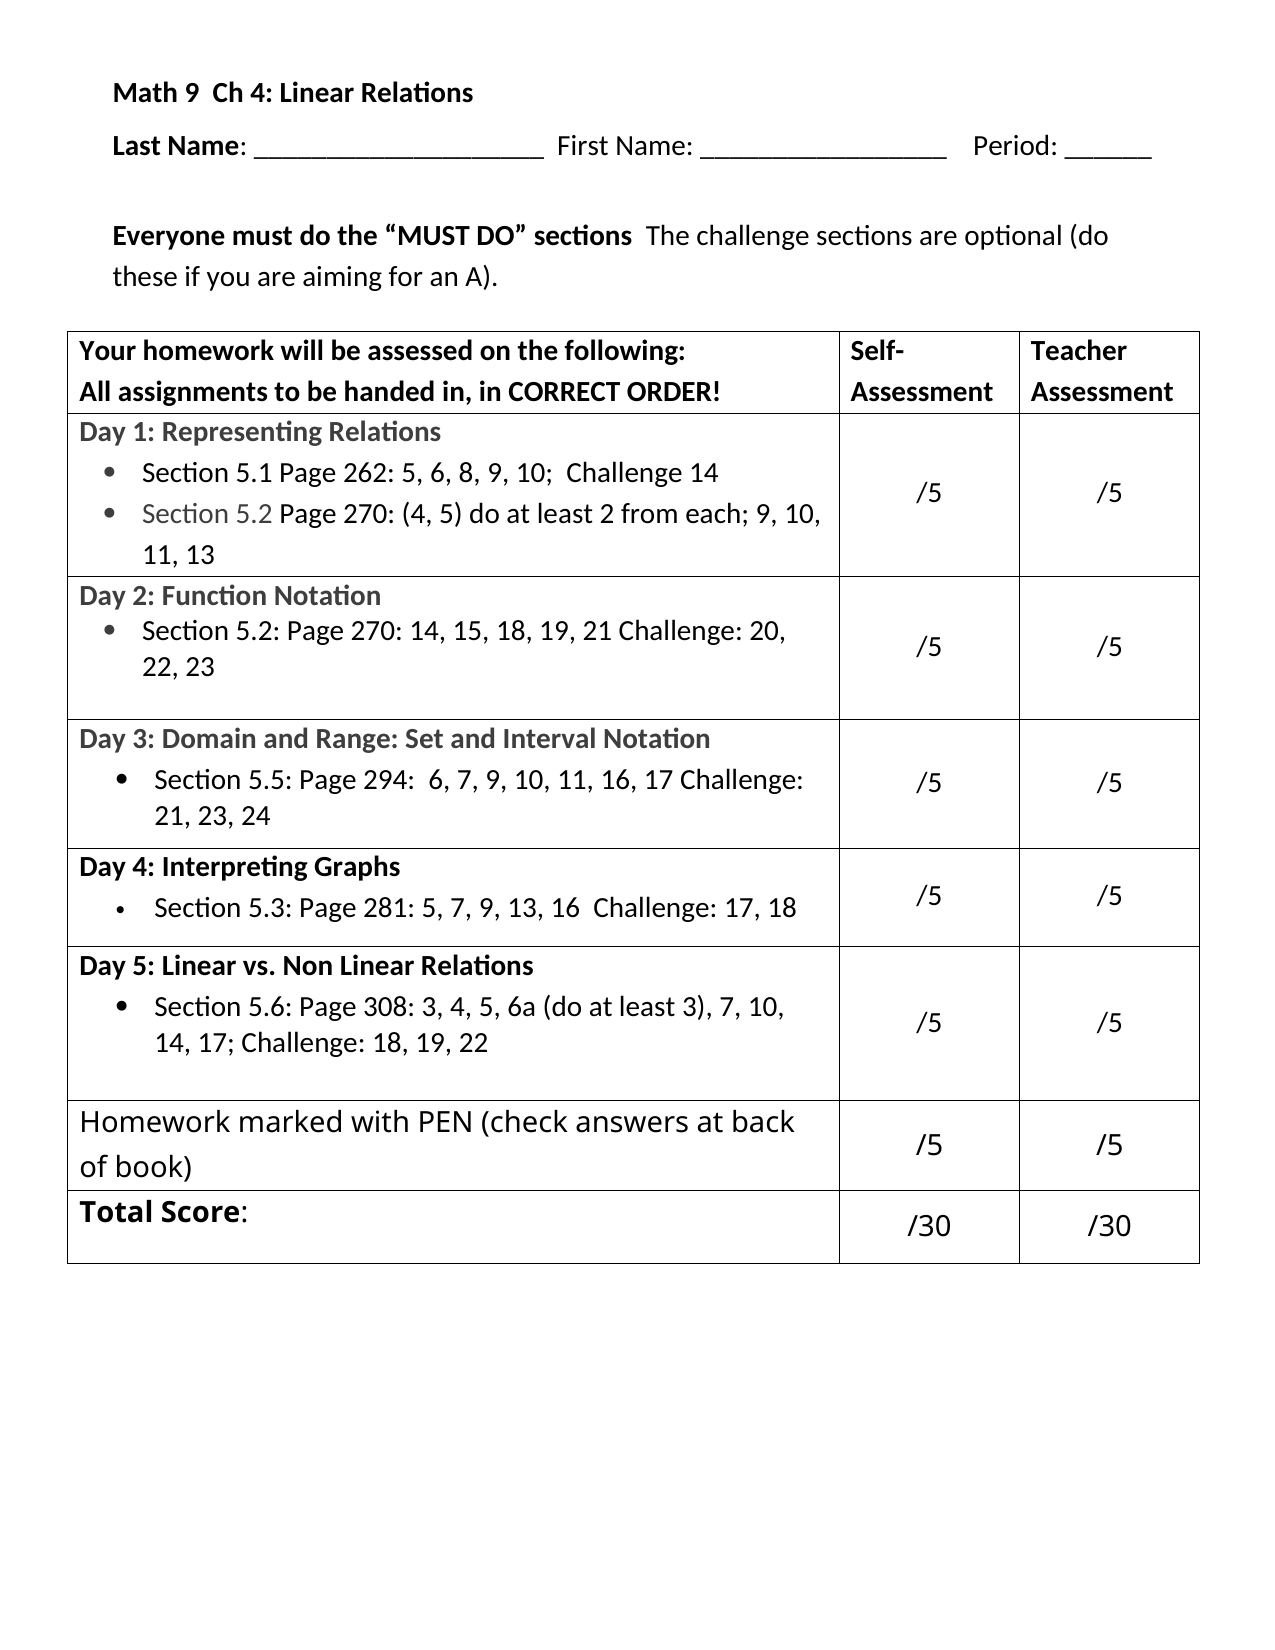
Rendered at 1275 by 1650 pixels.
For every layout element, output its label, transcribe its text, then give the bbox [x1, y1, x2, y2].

table_cell Day 1: Representing Relations Section 5.1 Page 262: 5, 6, 8, 9, 10; Challenge 14 Section 5.2 Page 270: (4, 5) do at least 2 from each; 9, 10, 11, 13 [68, 414, 839, 576]
table_cell /5 [840, 577, 1019, 719]
table_cell /5 [840, 1101, 1019, 1190]
table_cell /5 [840, 720, 1019, 847]
table_cell Total Score: [68, 1191, 839, 1263]
table_cell Day 2: Function Notation Section 5.2: Page 270: 14, 15, 18, 19, 21 Challenge: 20, 22, 23 [68, 577, 839, 719]
table_cell /5 [1020, 849, 1199, 946]
table_cell Homework marked with PEN (check answers at back of book) [68, 1101, 839, 1190]
table_header Your homework will be assessed on the following: All assignments to be handed in, in CORRECT ORDER! [68, 332, 839, 412]
table_cell /5 [1020, 414, 1199, 576]
table_cell Day 4: Interpreting Graphs Section 5.3: Page 281: 5, 7, 9, 13, 16 Challenge: 17, 18 [68, 849, 839, 946]
text Everyone must do the “MUST DO” sections The challenge sections are optional (do these if you are aiming for an A). [112, 217, 1163, 293]
table_cell Day 5: Linear vs. Non Linear Relations Section 5.6: Page 308: 3, 4, 5, 6a (do at least 3), 7, 10, 14, 17; Challenge: 18, 19, 22 [68, 947, 839, 1100]
table_cell /5 [1020, 577, 1199, 719]
table_header Teacher Assessment [1020, 332, 1199, 412]
table_cell /5 [1020, 720, 1199, 847]
table_cell /5 [1020, 947, 1199, 1100]
table_cell /5 [840, 947, 1019, 1100]
table_cell Day 3: Domain and Range: Set and Interval Notation Section 5.5: Page 294: 6, 7, 9, 10, 11, 16, 17 Challenge: 21, 23, 24 [68, 720, 839, 847]
table_cell /5 [840, 849, 1019, 946]
table_cell /30 [840, 1191, 1019, 1263]
table_cell /5 [1020, 1101, 1199, 1190]
table_cell /30 [1020, 1191, 1199, 1263]
table_cell /5 [840, 414, 1019, 576]
table_header Self-Assessment [840, 332, 1019, 412]
